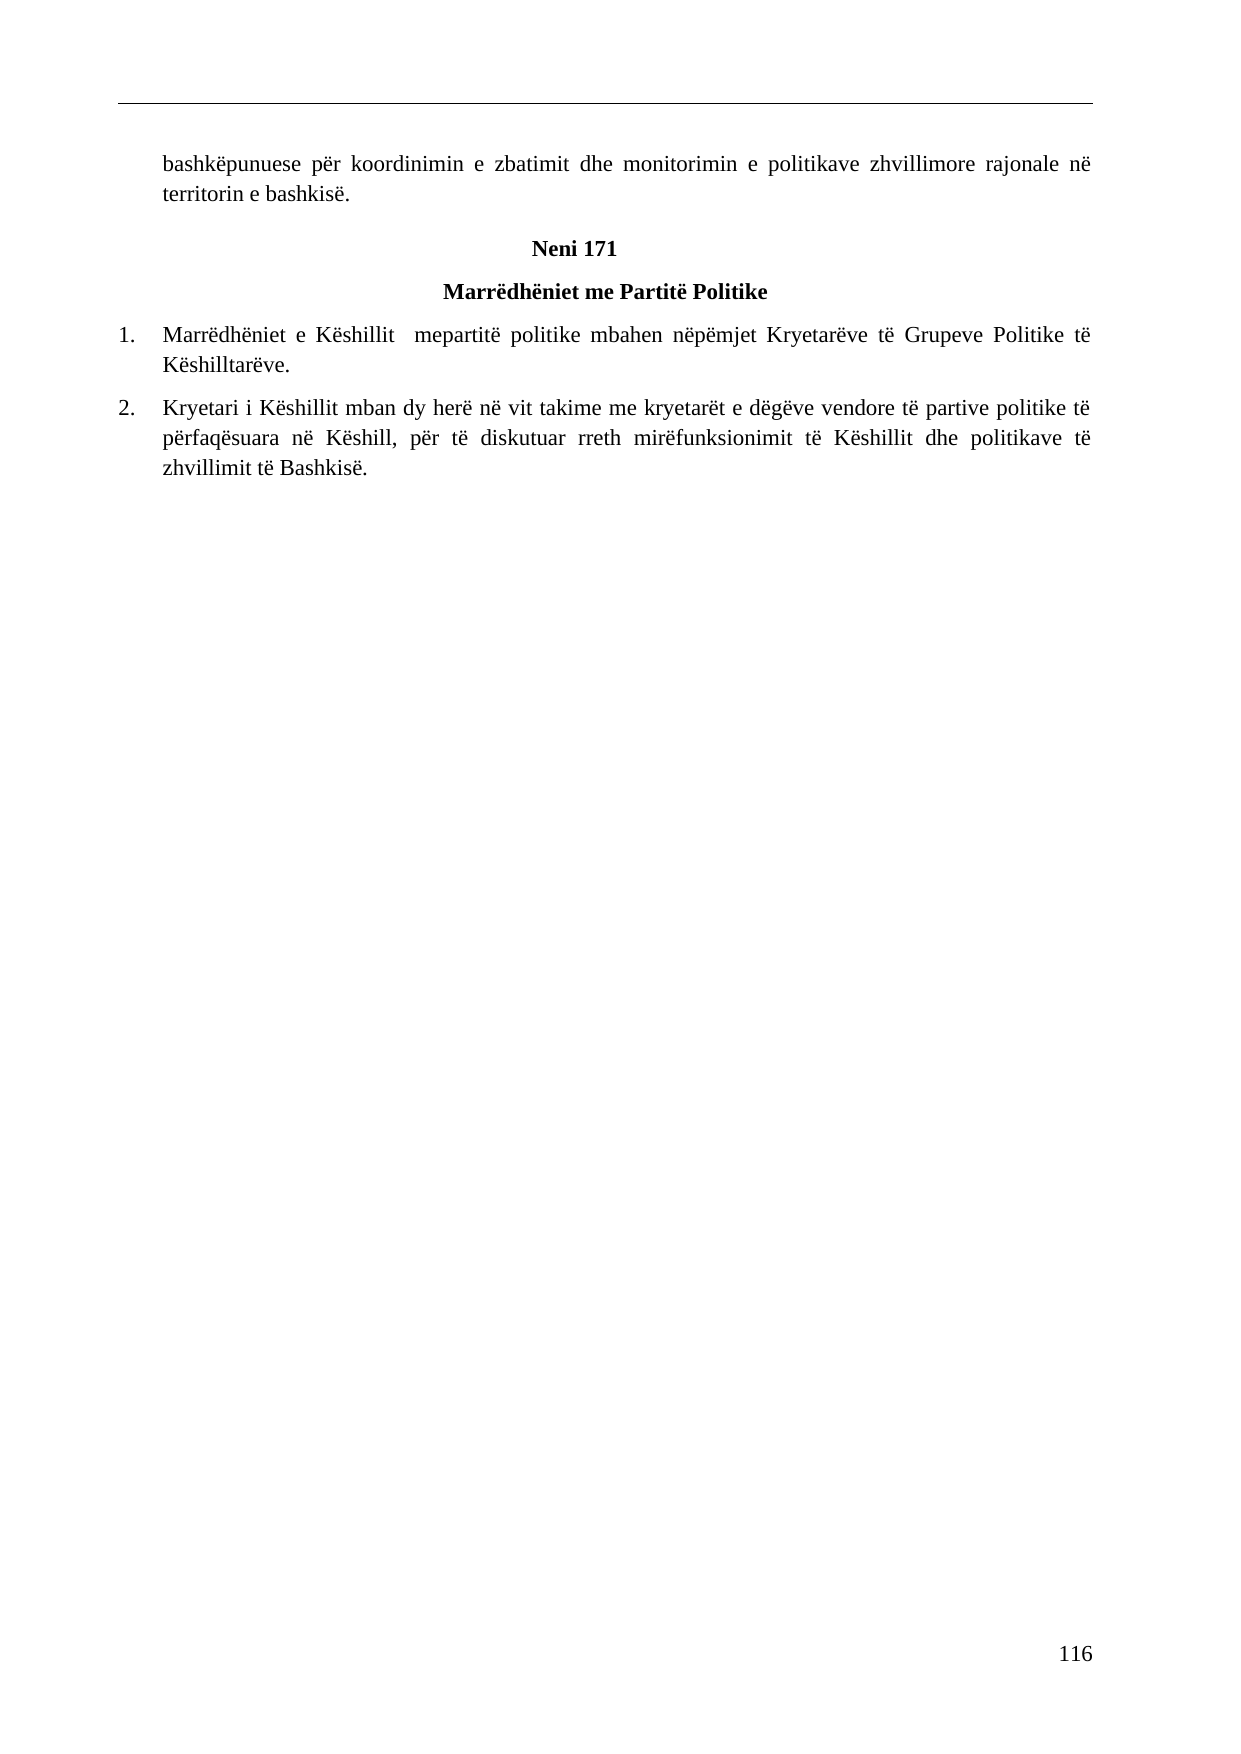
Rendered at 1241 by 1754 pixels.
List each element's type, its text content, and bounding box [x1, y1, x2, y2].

subtitle Marrëdhëniet me Partitë Politike [118, 278, 1093, 304]
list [118, 150, 1093, 207]
list Marrëdhëniet e Këshillit mepartitë politike mbahen nëpëmjet Kryetarëve të Grupeve Politike të Këshilltarëve. [118, 321, 1093, 377]
list Kryetari i Këshillit mban dy herë në vit takime me kryetarët e dëgëve vendore të partive politike të përfaqësuara në Këshill, për të diskutuar rreth mirëfunksionimit të Këshillit dhe politikave të zhvillimit të Bashkisë. [118, 394, 1093, 481]
